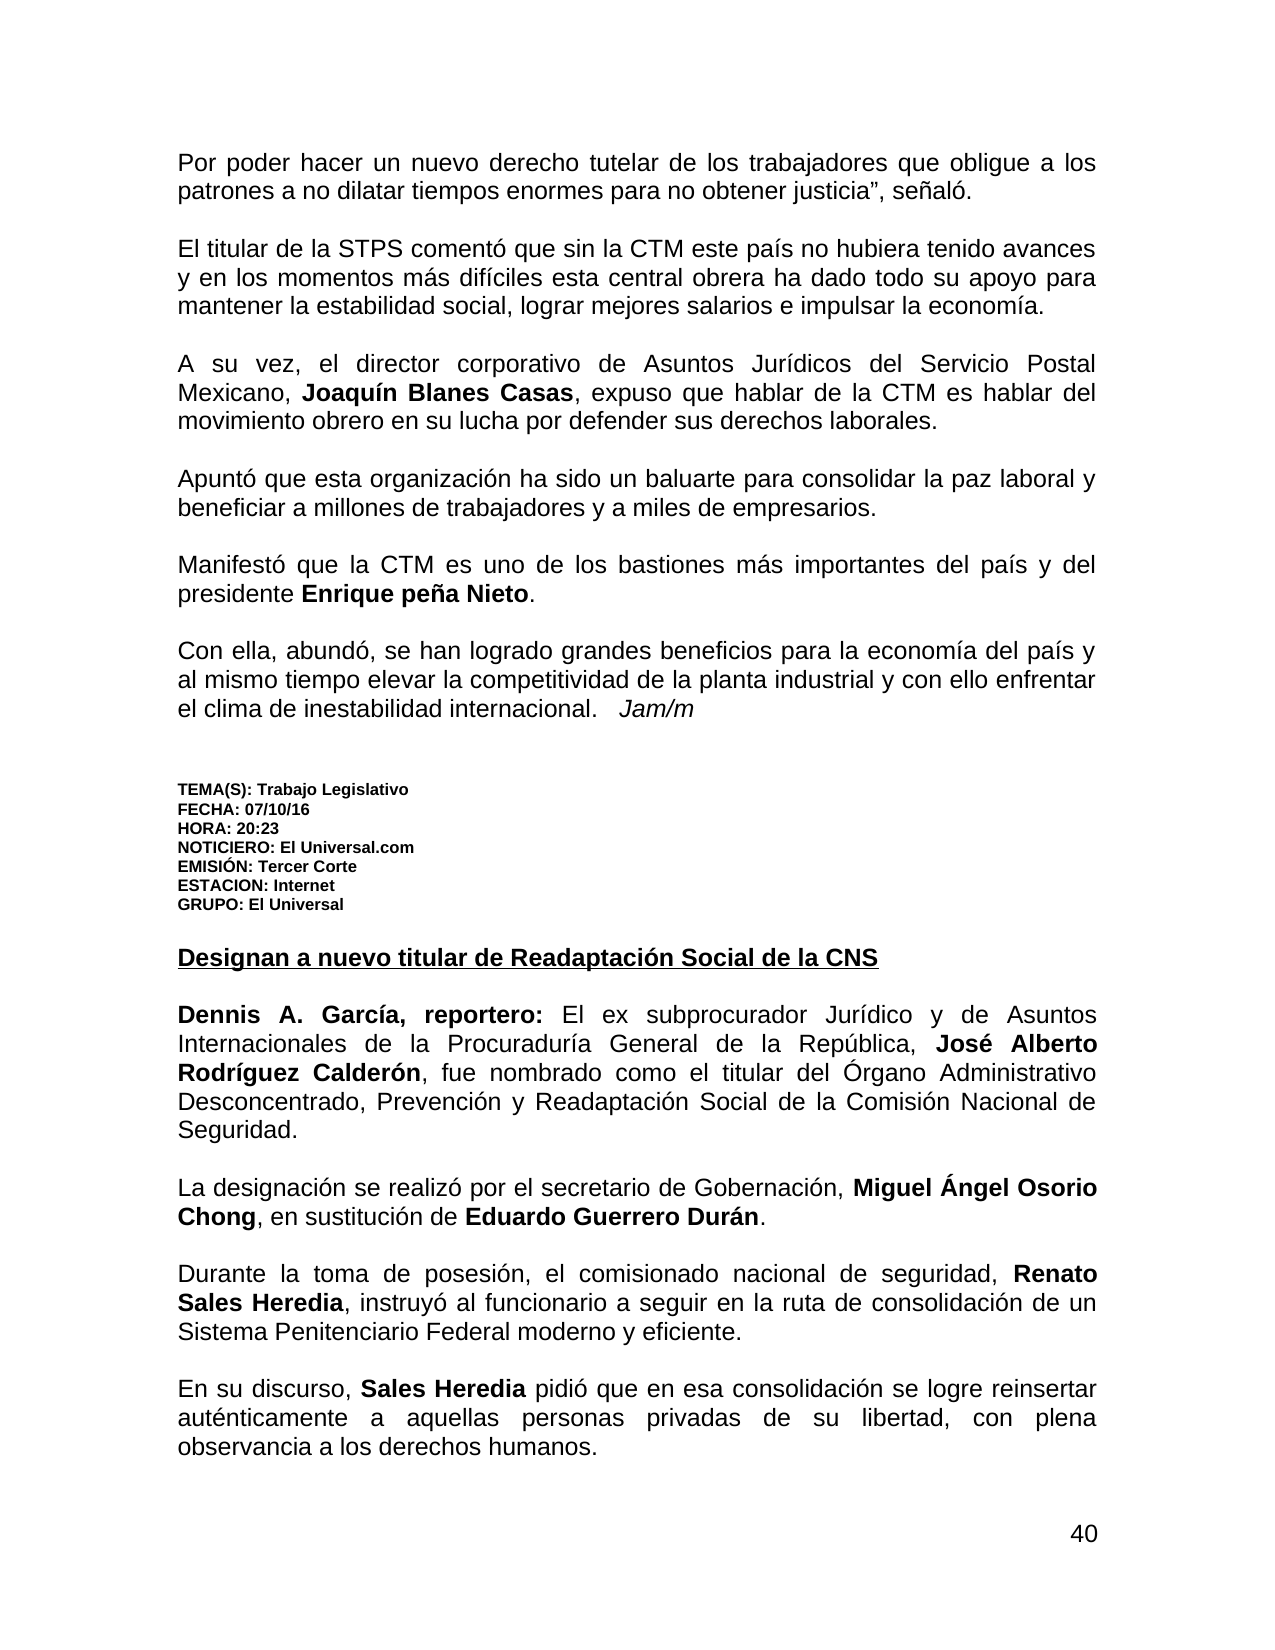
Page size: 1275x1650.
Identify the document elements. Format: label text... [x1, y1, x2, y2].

text Manifestó que la CTM es uno de los bastiones más importantes del país y del presidente Enrique peña Nieto. [177, 550, 1098, 608]
text EMISIÓN: Tercer Corte [177, 857, 1098, 876]
text Apuntó que esta organización ha sido un baluarte para consolidar la paz laboral y beneficiar a millones de trabajadores y a miles de empresarios. [177, 464, 1098, 521]
text Designan a nuevo titular de Readaptación Social de la CNS [177, 943, 1098, 972]
text GRUPO: El Universal [177, 895, 1098, 914]
text ESTACION: Internet [177, 876, 1098, 895]
text La designación se realizó por el secretario de Gobernación, Miguel Ángel Osorio Chong, en sustitución de Eduardo Guerrero Durán. [177, 1173, 1098, 1231]
text FECHA: 07/10/16 [177, 799, 1098, 818]
text En su discurso, Sales Heredia pidió que en esa consolidación se logre reinsertar auténticamente a aquellas personas privadas de su libertad, con plena observancia a los derechos humanos. [177, 1374, 1098, 1461]
text HORA: 20:23 [177, 818, 1098, 838]
text Por poder hacer un nuevo derecho tutelar de los trabajadores que obligue a los patrones a no dilatar tiempos enormes para no obtener justicia”, señaló. [177, 148, 1098, 205]
text TEMA(S): Trabajo Legislativo [177, 780, 1098, 799]
text Con ella, abundó, se han logrado grandes beneficios para la economía del país y al mismo tiempo elevar la competitividad de la planta industrial y con ello enfrentar el clima de inestabilidad internacional. Jam/m [177, 636, 1098, 723]
text NOTICIERO: El Universal.com [177, 838, 1098, 857]
text Dennis A. García, reportero: El ex subprocurador Jurídico y de Asuntos Internacionales de la Procuraduría General de la República, José Alberto Rodríguez Calderón, fue nombrado como el titular del Órgano Administrativo Desconcentrado, Prevención y Readaptación Social de la Comisión Nacional de Seguridad. [177, 1001, 1098, 1144]
text El titular de la STPS comentó que sin la CTM este país no hubiera tenido avances y en los momentos más difíciles esta central obrera ha dado todo su apoyo para mantener la estabilidad social, lograr mejores salarios e impulsar la economía. [177, 234, 1098, 320]
text Durante la toma de posesión, el comisionado nacional de seguridad, Renato Sales Heredia, instruyó al funcionario a seguir en la ruta de consolidación de un Sistema Penitenciario Federal moderno y eficiente. [177, 1259, 1098, 1346]
text A su vez, el director corporativo de Asuntos Jurídicos del Servicio Postal Mexicano, Joaquín Blanes Casas, expuso que hablar de la CTM es hablar del movimiento obrero en su lucha por defender sus derechos laborales. [177, 349, 1098, 435]
